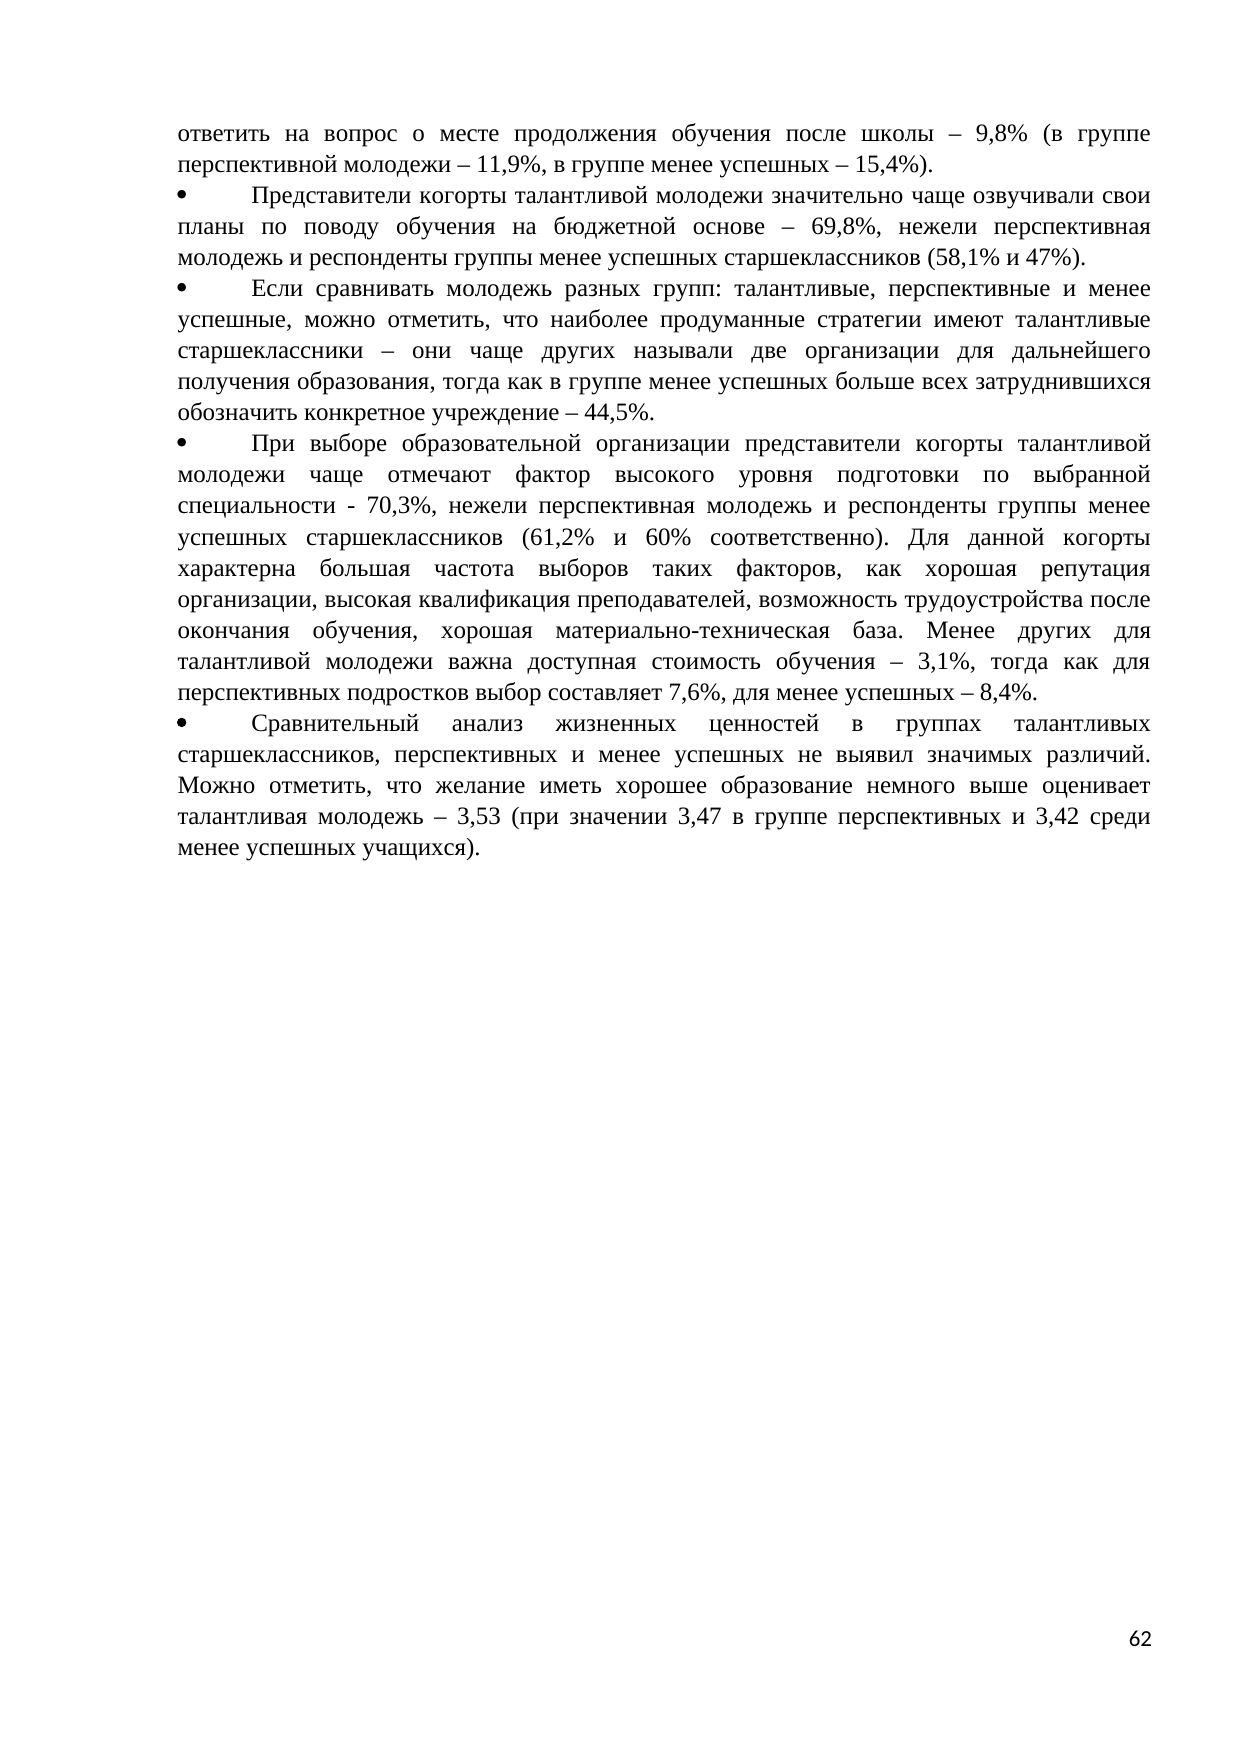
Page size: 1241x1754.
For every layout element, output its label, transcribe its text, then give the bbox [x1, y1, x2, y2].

list Представители когорты талантливой молодежи значительно чаще озвучивали свои планы по поводу обучения на бюджетной основе – 69,8%, нежели перспективная молодежь и респонденты группы менее успешных старшеклассников (58,1% и 47%). [177, 180, 1152, 271]
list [177, 118, 1152, 178]
list Сравнительный анализ жизненных ценностей в группах талантливых старшеклассников, перспективных и менее успешных не выявил значимых различий. Можно отметить, что желание иметь хорошее образование немного выше оценивает талантливая молодежь – 3,53 (при значении 3,47 в группе перспективных и 3,42 среди менее успешных учащихся). [177, 708, 1152, 861]
list Если сравнивать молодежь разных групп: талантливые, перспективные и менее успешные, можно отметить, что наиболее продуманные стратегии имеют талантливые старшеклассники – они чаще других называли две организации для дальнейшего получения образования, тогда как в группе менее успешных больше всех затруднившихся обозначить конкретное учреждение – 44,5%. [177, 273, 1152, 426]
list При выборе образовательной организации представители когорты талантливой молодежи чаще отмечают фактор высокого уровня подготовки по выбранной специальности - 70,3%, нежели перспективная молодежь и респонденты группы менее успешных старшеклассников (61,2% и 60% соответственно). Для данной когорты характерна большая частота выборов таких факторов, как хорошая репутация организации, высокая квалификация преподавателей, возможность трудоустройства после окончания обучения, хорошая материально-техническая база. Менее других для талантливой молодежи важна доступная стоимость обучения – 3,1%, тогда как для перспективных подростков выбор составляет 7,6%, для менее успешных – 8,4%. [177, 428, 1152, 706]
